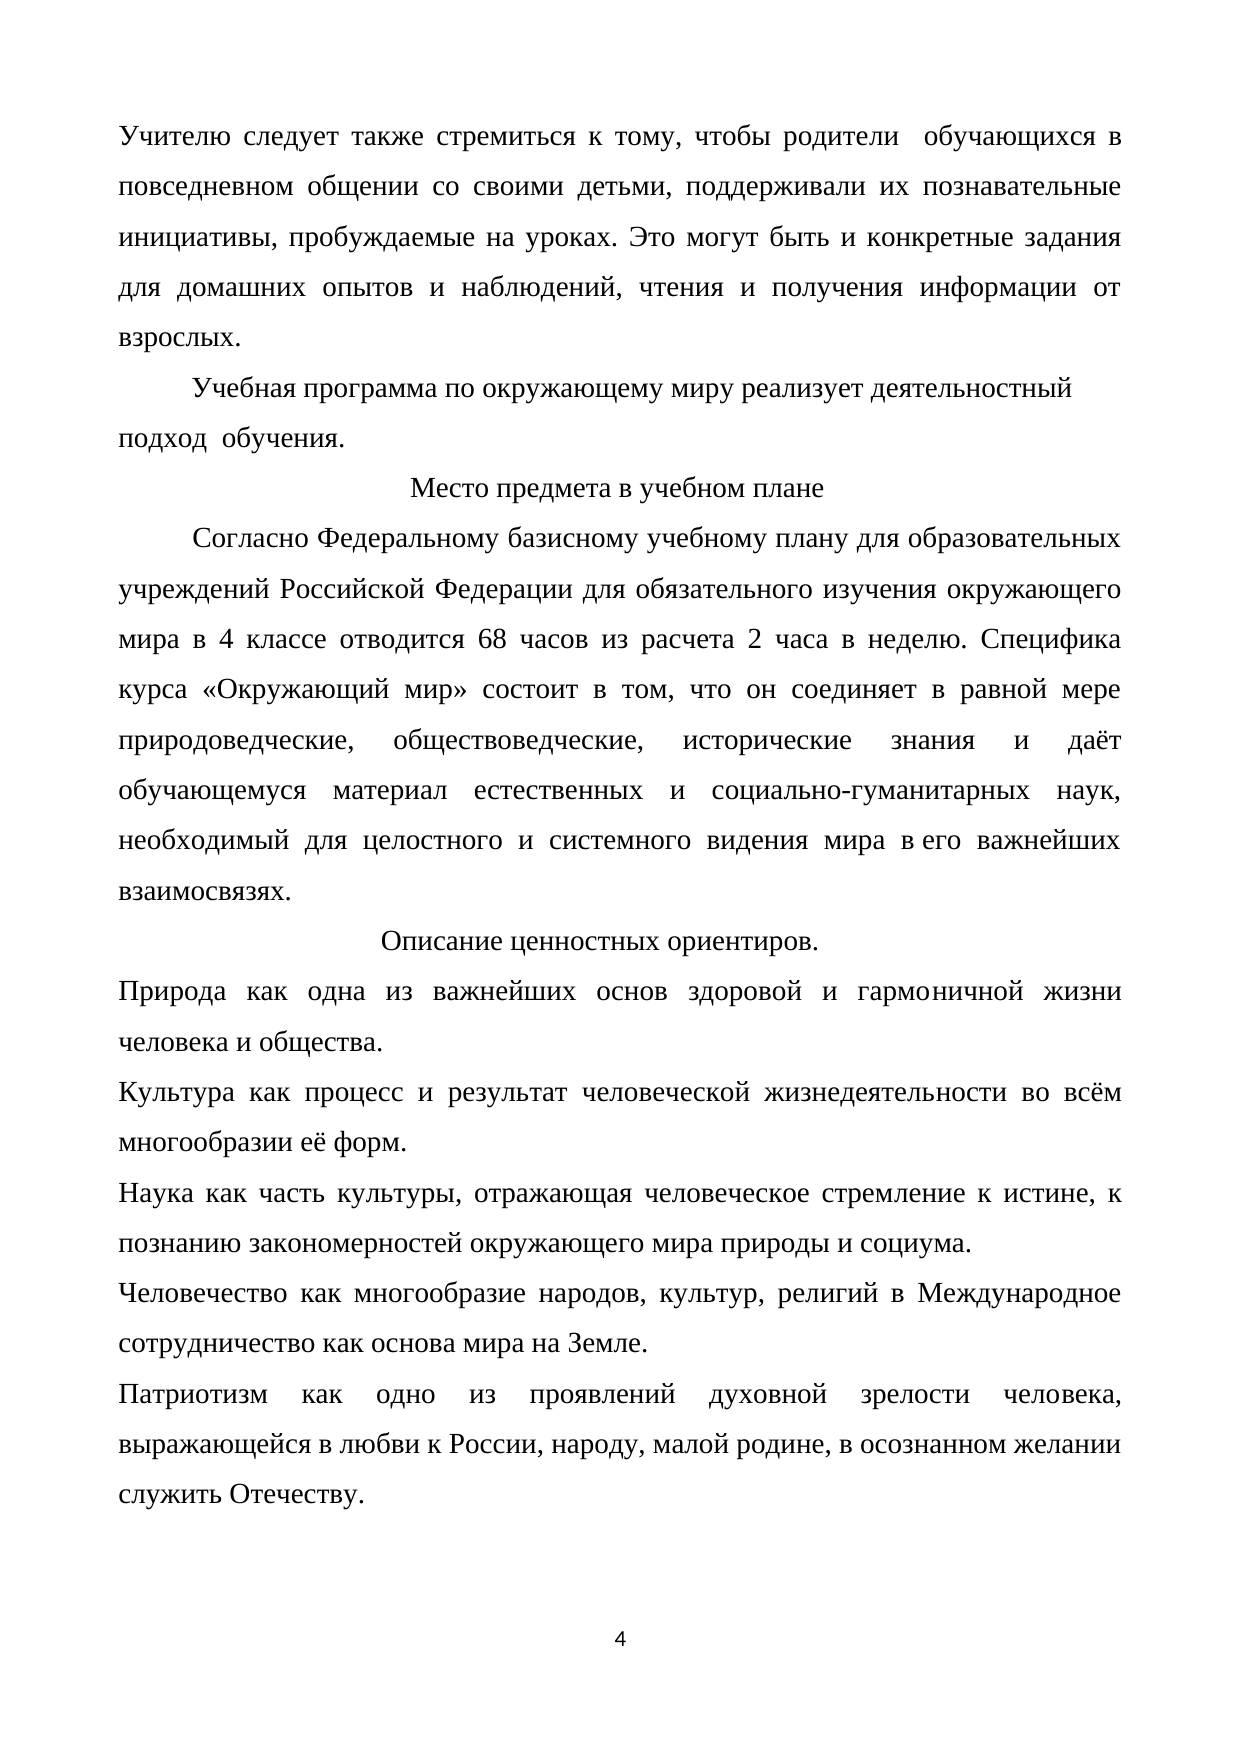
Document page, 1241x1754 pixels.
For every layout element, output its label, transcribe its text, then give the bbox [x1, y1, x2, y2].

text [118, 118, 1122, 353]
text Природа как одна из важнейших основ здоровой и гармоничной жизни человека и общества. [118, 973, 1122, 1057]
text Наука как часть культуры, отражающая человеческое стремление к истине, к познанию закономерностей окружающего мира природы и социума. [118, 1175, 1122, 1258]
text Учебная программа по окружающему миру реализует деятельностный подход обучения. [118, 370, 1122, 453]
text Описание ценностных ориентиров. [381, 923, 1122, 957]
text Патриотизм как одно из проявлений духовной зрелости человека, выражающейся в любви к России, народу, малой родине, в осознанном желании служить Отечеству. [118, 1376, 1122, 1510]
text Культура как процесс и результат человеческой жизнедеятельности во всём многообразии её форм. [118, 1074, 1122, 1158]
text Согласно Федеральному базисному учебному плану для образовательных учреждений Российской Федерации для обязательного изучения окружающего мира в 4 классе отводится 68 часов из расчета 2 часа в неделю. Специфика курса «Окружающий мир» состоит в том, что он соединяет в равной мере природоведческие, обществоведческие, исторические знания и даёт обучающемуся материал естественных и социально-гуманитарных наук, необходимый для целостного и системного видения мира в его важнейших взаимосвязях. [118, 521, 1122, 906]
text Место предмета в учебном плане [118, 470, 1122, 504]
text Человечество как многообразие народов, культур, религий в Международное сотрудничество как основа мира на Земле. [118, 1275, 1122, 1359]
